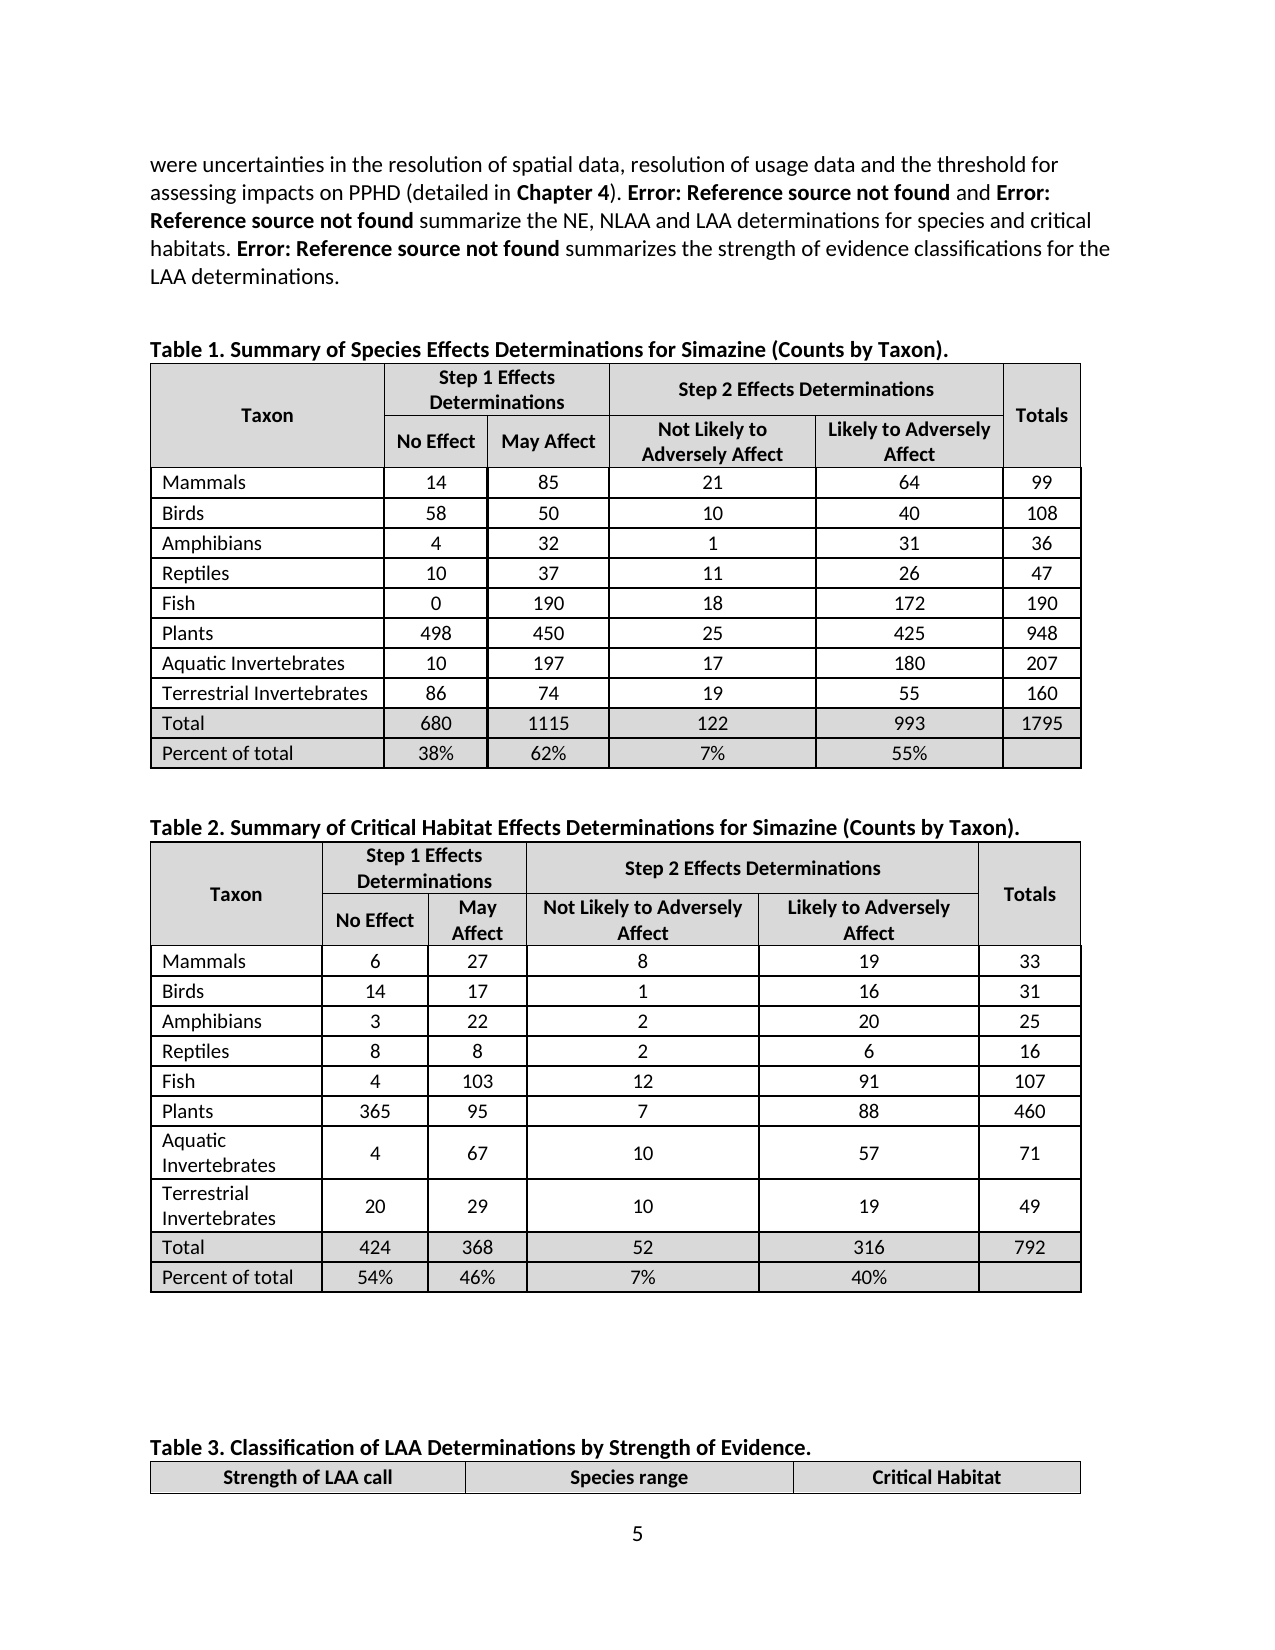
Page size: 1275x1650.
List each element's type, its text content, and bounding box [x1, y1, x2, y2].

table_cell Plants [152, 619, 383, 647]
table_cell 54% [323, 1263, 427, 1291]
table_cell 20 [323, 1180, 427, 1231]
table_cell 19 [760, 1180, 978, 1231]
table_cell 207 [1004, 649, 1080, 677]
table_cell 55% [817, 739, 1002, 767]
table_cell 6 [760, 1037, 978, 1065]
table_cell 103 [429, 1067, 526, 1095]
table_cell 316 [760, 1233, 978, 1261]
table_cell 50 [489, 499, 608, 527]
table_cell Fish [152, 589, 383, 617]
table_cell 91 [760, 1067, 978, 1095]
table_header Step 1 Effects Determinations [323, 843, 526, 893]
table_cell 180 [817, 649, 1002, 677]
table_cell 19 [760, 946, 978, 975]
table_header Totals [979, 843, 1080, 945]
table_cell 3 [323, 1007, 427, 1035]
table_cell 27 [429, 946, 526, 975]
table_cell 948 [1004, 619, 1080, 647]
table_cell 17 [610, 649, 815, 677]
table_cell No Effect [323, 894, 428, 945]
table_cell 2 [528, 1037, 758, 1065]
table_cell 12 [528, 1067, 758, 1095]
table_cell 160 [1004, 679, 1080, 707]
table_cell 498 [385, 619, 486, 647]
table_cell 197 [489, 649, 608, 677]
table_cell 74 [489, 679, 608, 707]
table_cell 107 [980, 1067, 1080, 1095]
table_cell 0 [385, 589, 486, 617]
table_cell [1004, 739, 1080, 767]
table_cell 58 [385, 499, 486, 527]
table_cell 4 [323, 1067, 427, 1095]
table_cell Aquatic Invertebrates [152, 1127, 321, 1178]
table_cell 14 [323, 977, 427, 1005]
table_cell Birds [152, 499, 383, 527]
table_cell 425 [817, 619, 1002, 647]
table_cell 64 [817, 468, 1002, 497]
table_cell 26 [817, 559, 1002, 587]
table_cell 450 [489, 619, 608, 647]
table_cell Terrestrial Invertebrates [152, 679, 383, 707]
table_cell Total [152, 709, 383, 737]
table_cell Plants [152, 1097, 321, 1125]
table_cell 22 [429, 1007, 526, 1035]
table_cell 4 [385, 529, 486, 557]
table_cell Birds [152, 977, 321, 1005]
table_cell Percent of total [152, 739, 383, 767]
table_header Taxon [151, 843, 322, 945]
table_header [151, 1462, 465, 1492]
table_cell 17 [429, 977, 526, 1005]
text Table 3. Classification of LAA Determinations by Strength of Evidence. [150, 1433, 1125, 1461]
table_cell 46% [429, 1263, 526, 1291]
table_cell Likely to Adversely Affect [816, 416, 1003, 467]
table_cell Fish [152, 1067, 321, 1095]
table_header Totals [1004, 364, 1080, 467]
table_cell 10 [528, 1127, 758, 1178]
table_cell 31 [980, 977, 1080, 1005]
table_cell Not Likely to Adversely Affect [610, 416, 815, 467]
table_cell 25 [610, 619, 815, 647]
table_cell 86 [385, 679, 486, 707]
table_cell 10 [385, 649, 486, 677]
table_cell 460 [980, 1097, 1080, 1125]
table_cell Total [152, 1233, 321, 1261]
table_header Step 1 Effects Determinations [385, 364, 609, 415]
table_cell 57 [760, 1127, 978, 1178]
table_cell 368 [429, 1233, 526, 1261]
table_cell 16 [760, 977, 978, 1005]
table_cell 1115 [489, 709, 608, 737]
table_cell 62% [489, 739, 608, 767]
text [150, 150, 1125, 290]
table_header Taxon [151, 364, 384, 467]
table_cell 8 [528, 946, 758, 975]
table_header Step 2 Effects Determinations [610, 364, 1003, 415]
table_header Critical Habitat [794, 1462, 1080, 1492]
table_cell 172 [817, 589, 1002, 617]
table_cell 67 [429, 1127, 526, 1178]
table_cell 7% [610, 739, 815, 767]
table_cell 99 [1004, 468, 1080, 497]
table_cell 21 [610, 468, 815, 497]
table_cell 40 [817, 499, 1002, 527]
table_cell 7% [528, 1263, 758, 1291]
table_cell Amphibians [152, 529, 383, 557]
table_cell Amphibians [152, 1007, 321, 1035]
table_cell 680 [385, 709, 486, 737]
table_cell May Affect [429, 894, 526, 945]
table_cell 32 [489, 529, 608, 557]
table_cell 1 [610, 529, 815, 557]
table_cell 25 [980, 1007, 1080, 1035]
table_cell No Effect [385, 416, 487, 467]
table_cell [980, 1263, 1080, 1291]
table_cell 55 [817, 679, 1002, 707]
table_cell 33 [980, 946, 1080, 975]
table_cell 49 [980, 1180, 1080, 1231]
table_cell Reptiles [152, 559, 383, 587]
table_cell 2 [528, 1007, 758, 1035]
table_cell Mammals [152, 468, 383, 497]
table_cell Likely to Adversely Affect [759, 894, 978, 945]
table_cell 40% [760, 1263, 978, 1291]
table_cell 108 [1004, 499, 1080, 527]
table_cell 365 [323, 1097, 427, 1125]
table_cell 122 [610, 709, 815, 737]
table_cell 8 [429, 1037, 526, 1065]
table_cell 10 [610, 499, 815, 527]
table_cell 6 [323, 946, 427, 975]
table_cell 10 [385, 559, 486, 587]
table_cell 95 [429, 1097, 526, 1125]
table_cell 792 [980, 1233, 1080, 1261]
table_cell 1795 [1004, 709, 1080, 737]
table_cell Reptiles [152, 1037, 321, 1065]
table_cell May Affect [488, 416, 609, 467]
table_cell 47 [1004, 559, 1080, 587]
table_cell 36 [1004, 529, 1080, 557]
table_cell 1 [528, 977, 758, 1005]
table_cell 14 [385, 468, 486, 497]
table_cell 8 [323, 1037, 427, 1065]
table_cell 19 [610, 679, 815, 707]
table_cell 190 [1004, 589, 1080, 617]
table_cell 38% [385, 739, 486, 767]
table_header Species range [466, 1462, 793, 1492]
table_cell 11 [610, 559, 815, 587]
table_cell 4 [323, 1127, 427, 1178]
table_cell 190 [489, 589, 608, 617]
table_cell Percent of total [152, 1263, 321, 1291]
table_cell 88 [760, 1097, 978, 1125]
text Table 1. Summary of Species Effects Determinations for Simazine (Counts by Taxon). [150, 335, 1125, 363]
table_cell Terrestrial Invertebrates [152, 1180, 321, 1231]
table_cell Aquatic Invertebrates [152, 649, 383, 677]
table_cell 7 [528, 1097, 758, 1125]
table_cell 16 [980, 1037, 1080, 1065]
table_cell 18 [610, 589, 815, 617]
table_cell 10 [528, 1180, 758, 1231]
table_cell 71 [980, 1127, 1080, 1178]
table_cell 37 [489, 559, 608, 587]
table_cell 424 [323, 1233, 427, 1261]
text Table 2. Summary of Critical Habitat Effects Determinations for Simazine (Counts by Taxon). [150, 813, 1125, 841]
table_cell 52 [528, 1233, 758, 1261]
table_cell 20 [760, 1007, 978, 1035]
table_cell Mammals [152, 946, 321, 975]
table_cell 85 [489, 468, 608, 497]
table_header Step 2 Effects Determinations [527, 843, 978, 893]
table_cell 993 [817, 709, 1002, 737]
table_cell Not Likely to Adversely Affect [527, 894, 758, 945]
table_cell 29 [429, 1180, 526, 1231]
table_cell 31 [817, 529, 1002, 557]
